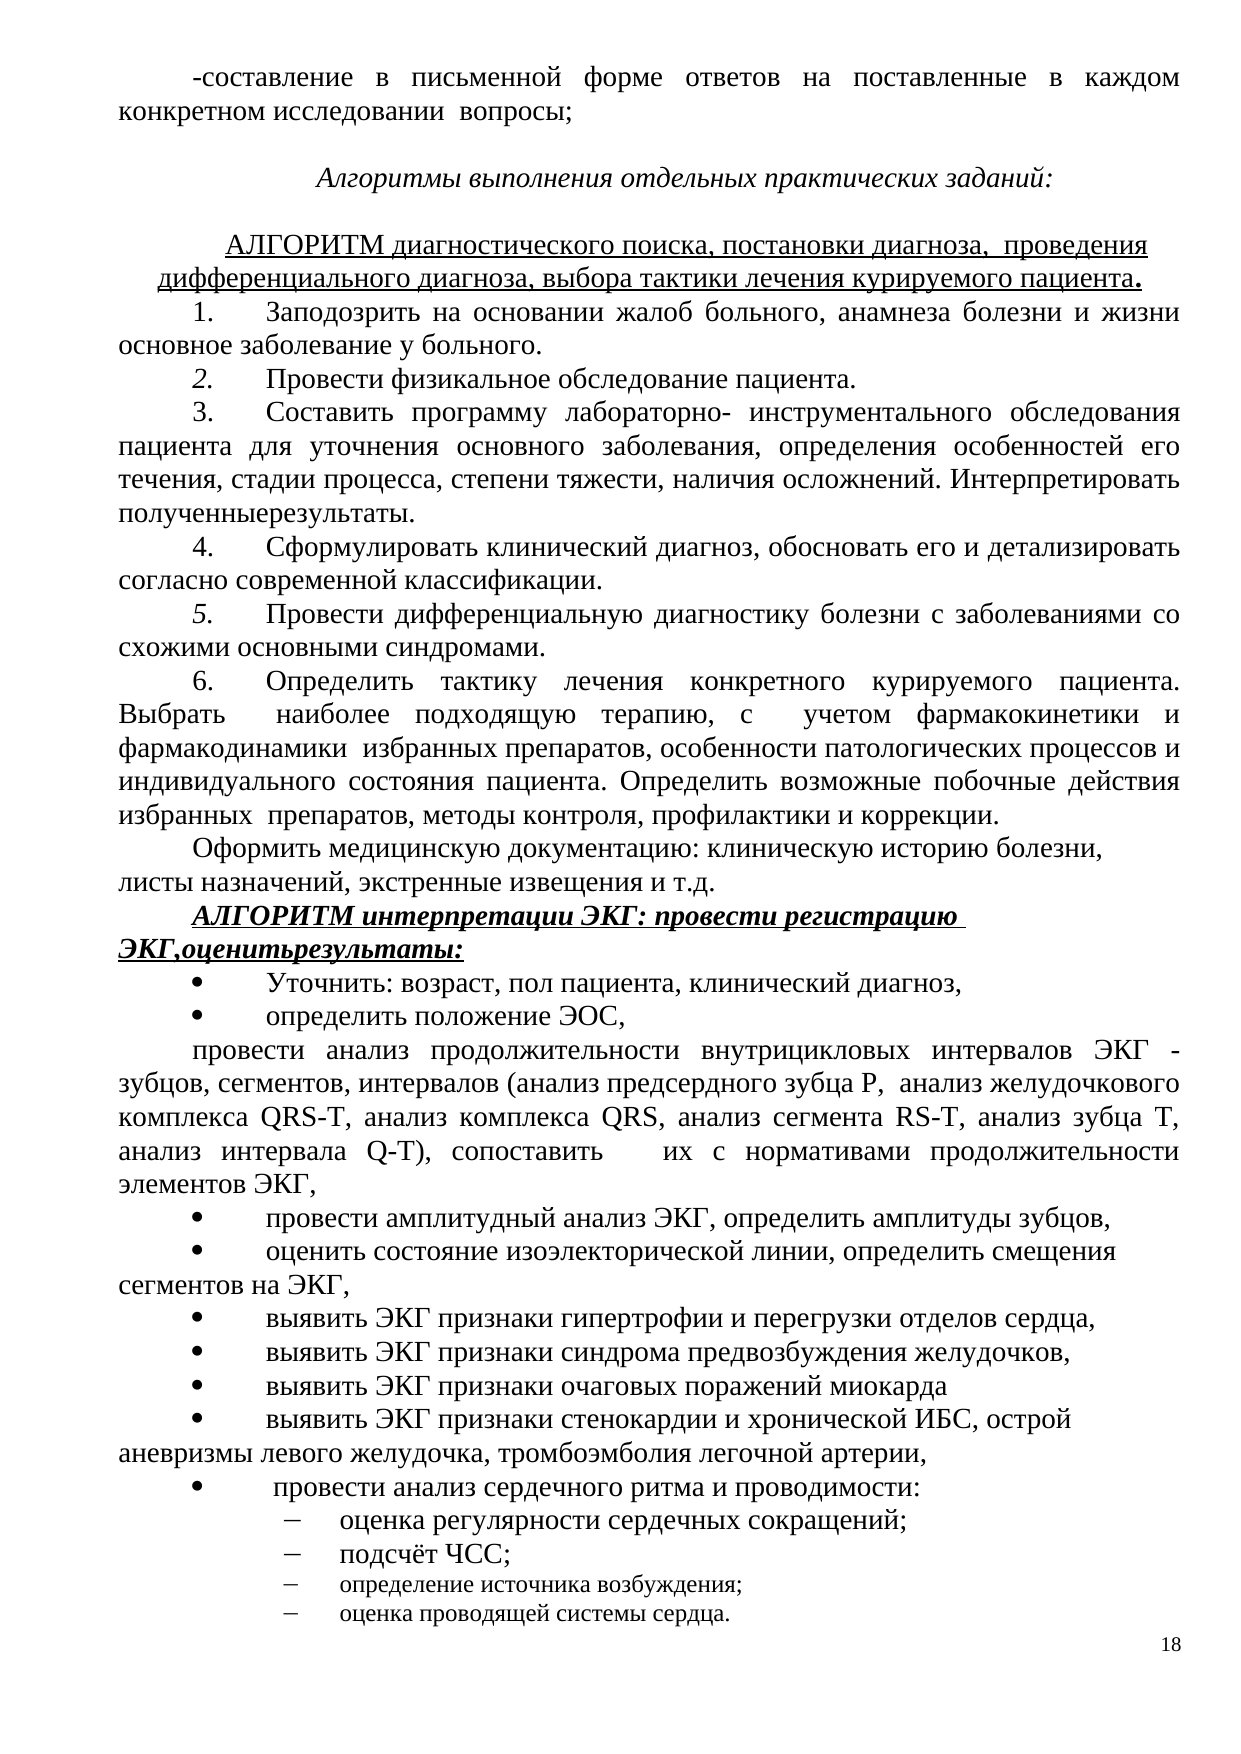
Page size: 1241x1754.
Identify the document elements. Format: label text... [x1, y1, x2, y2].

text -составление в письменной форме ответов на поставленные в каждом конкретном исследовании вопросы; [118, 59, 1181, 126]
list выявить ЭКГ признаки синдрома предвозбуждения желудочков, [118, 1334, 1181, 1368]
text Алгоритмы выполнения отдельных практических заданий: [118, 160, 1181, 193]
list оценка регулярности сердечных сокращений; [281, 1502, 1181, 1536]
list подсчёт ЧСС; [281, 1536, 1181, 1569]
list Сформулировать клинический диагноз, обосновать его и детализировать согласно современной классификации. [118, 529, 1181, 596]
list оценка проводящей системы сердца. [281, 1598, 1181, 1627]
list Составить программу лабораторно- инструментального обследования пациента для уточнения основного заболевания, определения особенностей его течения, стадии процесса, степени тяжести, наличия осложнений. Интерпретировать полученныерезультаты. [118, 394, 1181, 529]
text провести анализ продолжительности внутрицикловых интервалов ЭКГ -зубцов, сегментов, интервалов (анализ предсердного зубца Р, анализ желудочкового комплекса QRS-T, анализ комплекса QRS, анализ сегмента RS-T, анализ зубца T, анализ интервала Q-T), сопоставить их с нормативами продолжительности элементов ЭКГ, [118, 1032, 1181, 1200]
list определить положение ЭОС, [118, 998, 1181, 1032]
text АЛГОРИТМ интерпретации ЭКГ: провести регистрацию ЭКГ,оценитьрезультаты: [118, 898, 1181, 965]
list провести амплитудный анализ ЭКГ, определить амплитуды зубцов, [118, 1200, 1181, 1233]
list выявить ЭКГ признаки стенокардии и хронической ИБС, острой аневризмы левого желудочка, тромбоэмболия легочной артерии, [118, 1401, 1181, 1469]
list выявить ЭКГ признаки очаговых поражений миокарда [118, 1368, 1181, 1401]
list Заподозрить на основании жалоб больного, анамнеза болезни и жизни основное заболевание у больного. [118, 294, 1181, 361]
list Провести физикальное обследование пациента. [118, 361, 1181, 394]
list выявить ЭКГ признаки гипертрофии и перегрузки отделов сердца, [118, 1301, 1181, 1334]
list Провести дифференциальную диагностику болезни с заболеваниями со схожими основными синдромами. [118, 596, 1181, 663]
text АЛГОРИТМ диагностического поиска, постановки диагноза, проведения дифференциального диагноза, выбора тактики лечения курируемого пациента. [118, 227, 1181, 294]
list оценить состояние изоэлекторической линии, определить смещения сегментов на ЭКГ, [118, 1233, 1181, 1301]
list определение источника возбуждения; [281, 1569, 1181, 1598]
text Оформить медицинскую документацию: клиническую историю болезни, листы назначений, экстренные извещения и т.д. [118, 831, 1181, 898]
list Уточнить: возраст, пол пациента, клинический диагноз, [118, 965, 1181, 998]
list провести анализ сердечного ритма и проводимости: [118, 1469, 1181, 1502]
list Определить тактику лечения конкретного курируемого пациента. Выбрать наиболее подходящую терапию, с учетом фармакокинетики и фармакодинамики избранных препаратов, особенности патологических процессов и индивидуального состояния пациента. Определить возможные побочные действия избранных препаратов, методы контроля, профилактики и коррекции. [118, 663, 1181, 831]
